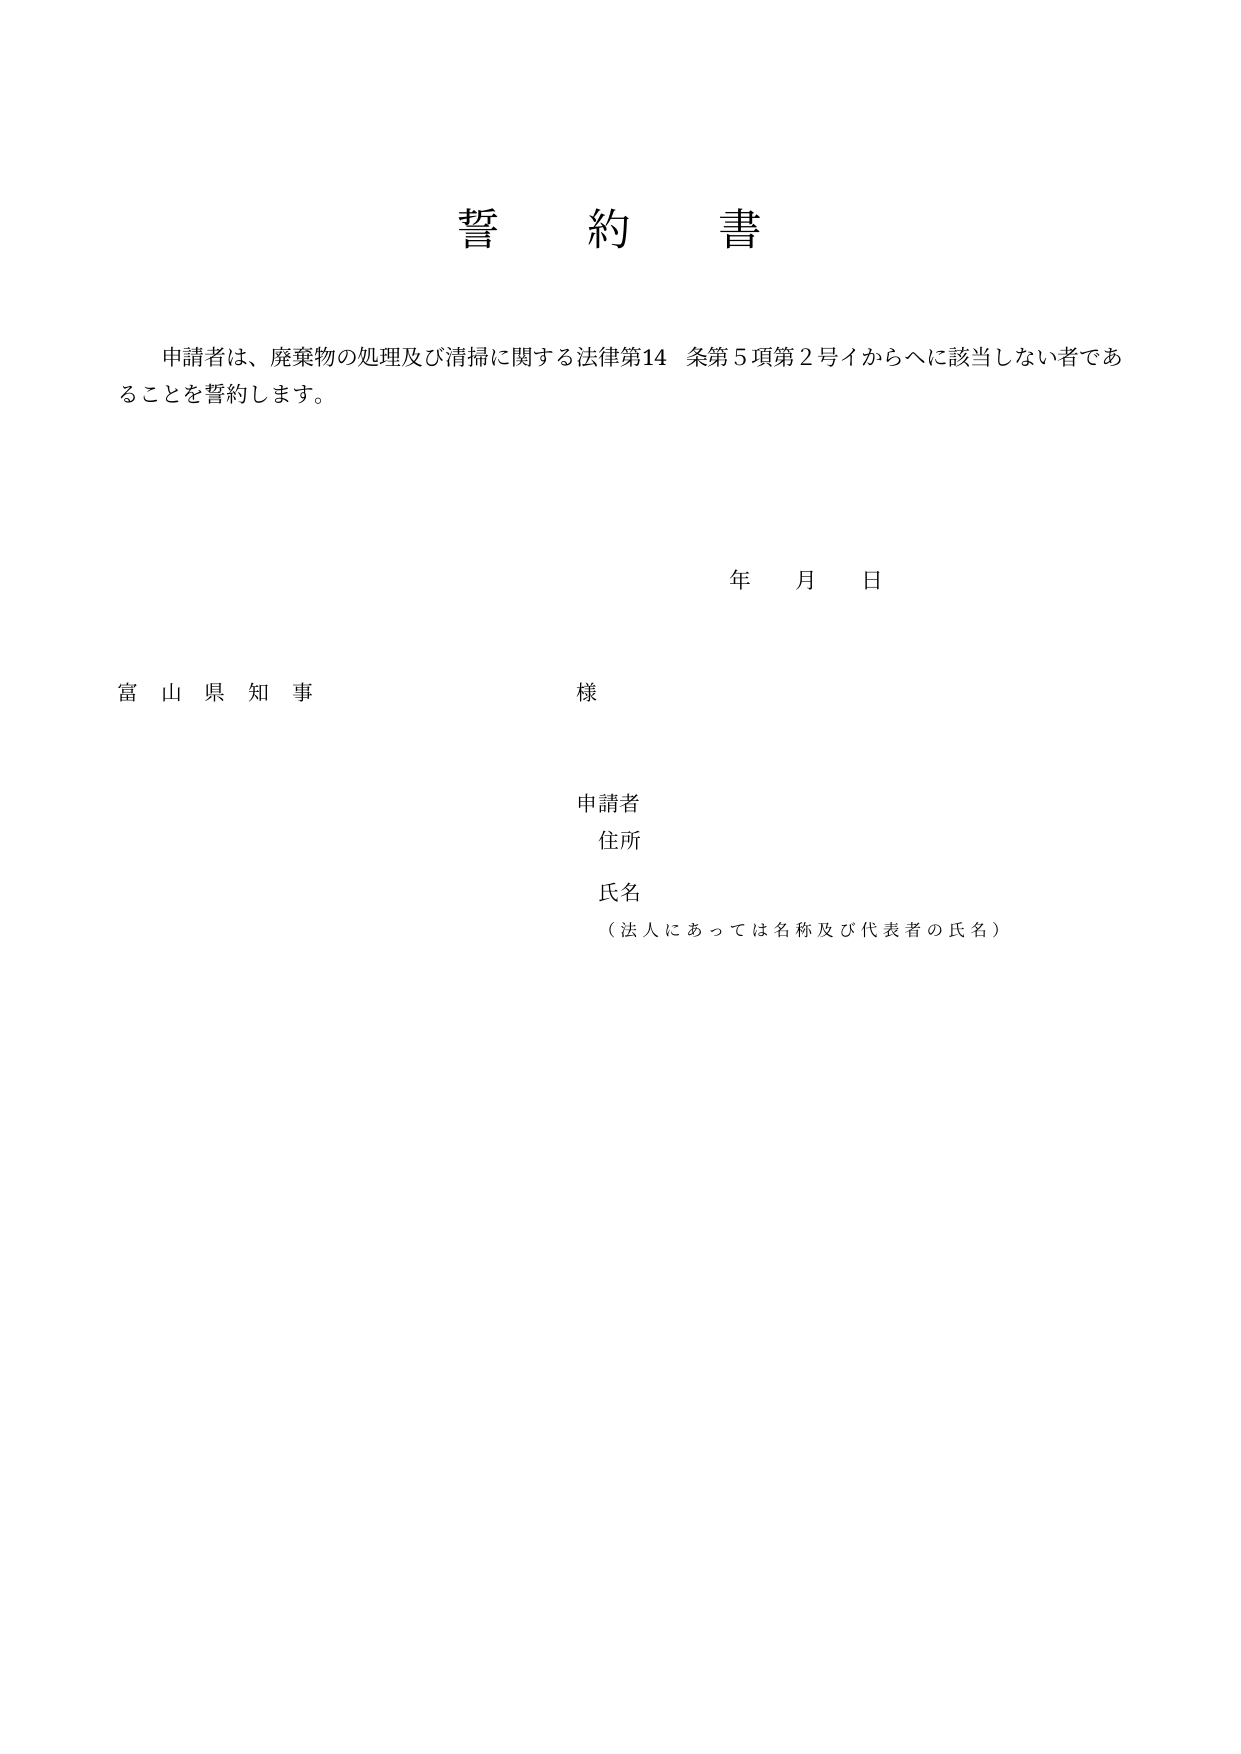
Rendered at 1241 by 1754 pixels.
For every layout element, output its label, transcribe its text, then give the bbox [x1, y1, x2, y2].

text 申請者は、廃棄物の処理及び清掃に関する法律第14条第５項第２号イからヘに該当しない者であることを誓約します。 [117, 338, 1123, 412]
text 富山県知事 様 [117, 672, 1123, 709]
text 申請者 [117, 784, 1123, 821]
text 氏名 [117, 873, 1123, 910]
text 誓 約 書 [117, 189, 1123, 263]
text （法人にあっては名称及び代表者の氏名） [592, 910, 1138, 948]
text 住所 [117, 821, 1123, 858]
text 年 月 日 [117, 561, 1123, 598]
